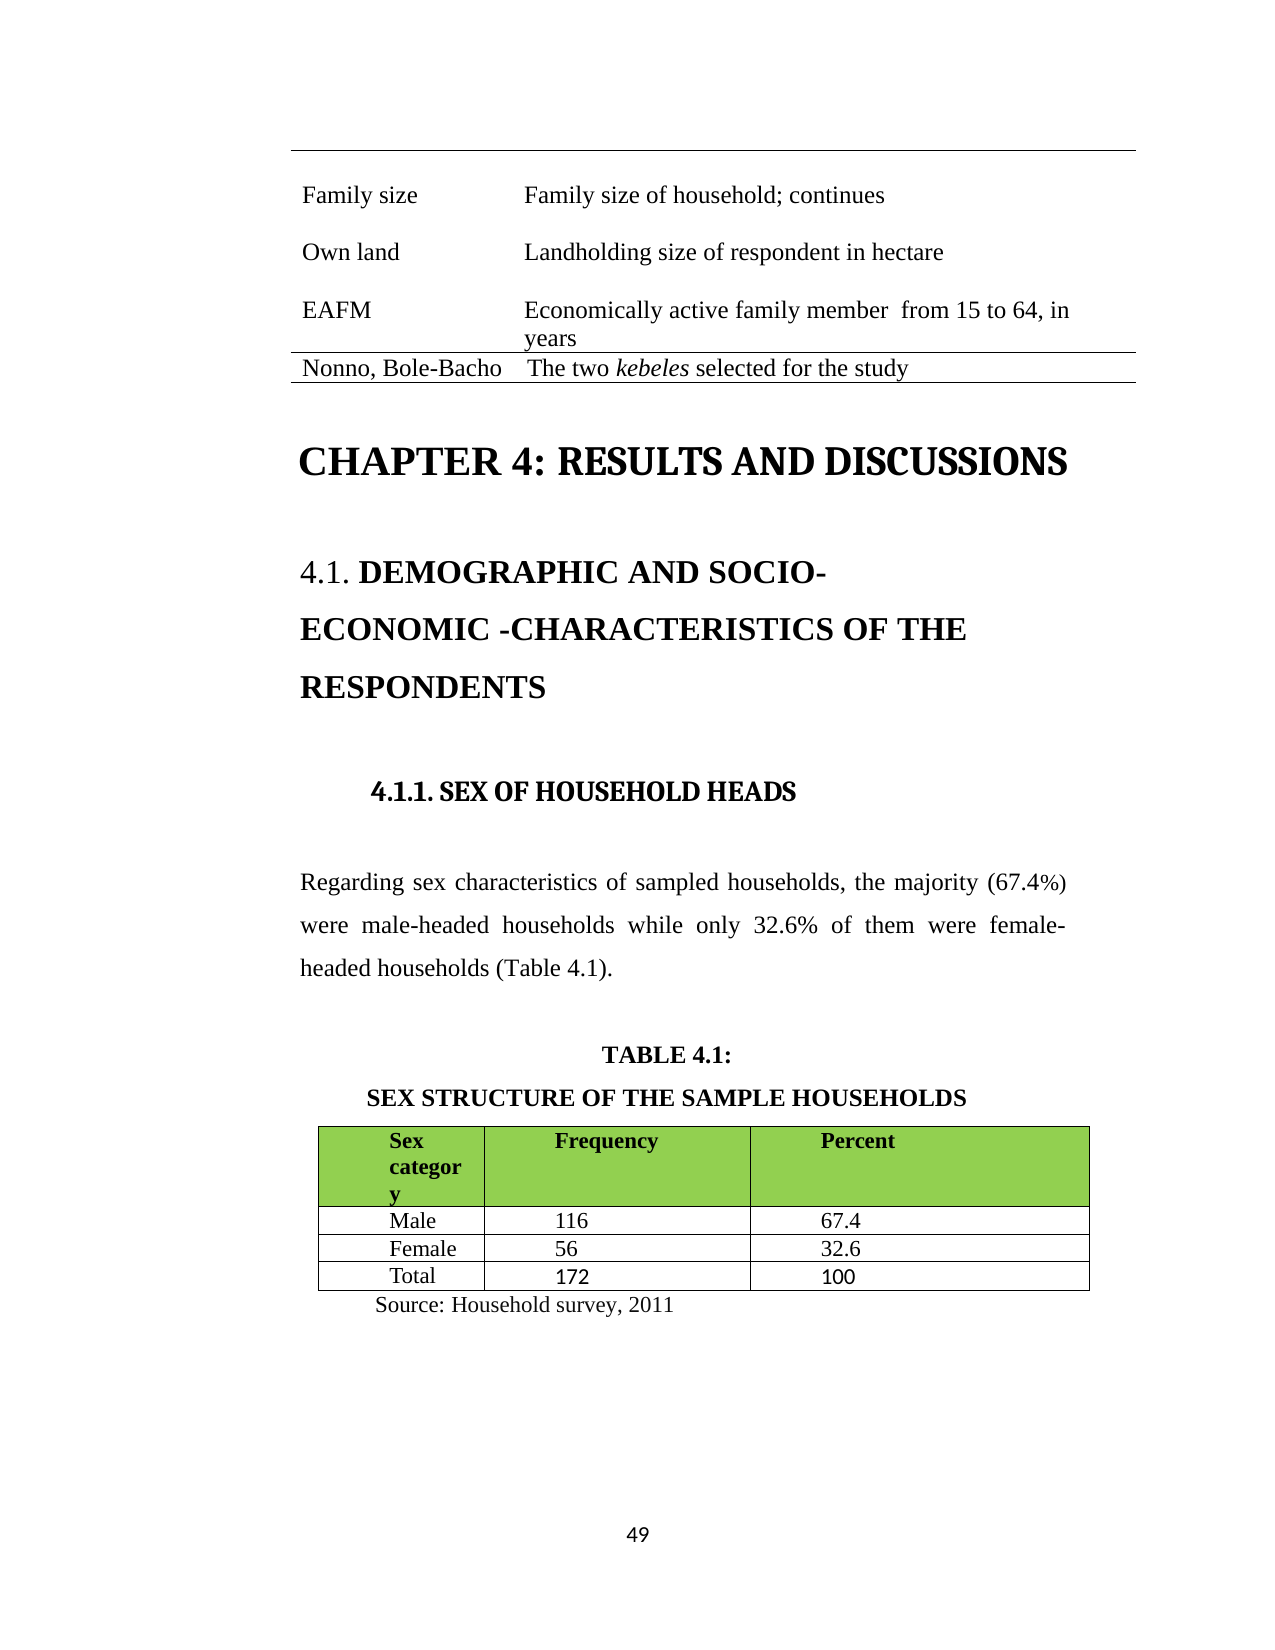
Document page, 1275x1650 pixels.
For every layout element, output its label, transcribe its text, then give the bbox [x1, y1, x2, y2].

table_cell 116 [485, 1207, 750, 1233]
text Sex structure of the sample HOUSEHOLDS [208, 1083, 1125, 1112]
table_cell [513, 151, 1136, 352]
text Source: Household survey, 2011 [209, 1291, 1125, 1317]
table_cell 100 [751, 1262, 1089, 1290]
text 4.1. DEMOGRAPHIC AND Socio-economic -characteristics of the respondents [300, 552, 975, 706]
table_cell 56 [485, 1235, 750, 1261]
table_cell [291, 151, 513, 352]
table_header Frequency [485, 1127, 750, 1206]
table_cell Female [319, 1235, 484, 1261]
table_cell Male [319, 1207, 484, 1233]
table_header Sex category [319, 1127, 484, 1206]
table_header Percent [751, 1127, 1089, 1206]
table_cell 32.6 [751, 1235, 1089, 1261]
table_cell Total [319, 1262, 484, 1290]
subtitle 4.1.1. SEX OF HOUSEHOLD HEADS [300, 775, 1065, 808]
table_cell 67.4 [751, 1207, 1089, 1233]
table_cell 172 [485, 1262, 750, 1290]
text Regarding sex characteristics of sampled households, the majority (67.4%) were male-headed households while only 32.6% of them were female-headed households (Table 4.1). [300, 867, 1066, 982]
subtitle CHAPTER 4: RESULTS AND DISCUSSIONS [150, 436, 1095, 486]
table_cell Nonno, Bole-Bacho The two kebeles selected for the study [291, 353, 1136, 382]
text Table 4.1: [208, 1040, 1125, 1068]
